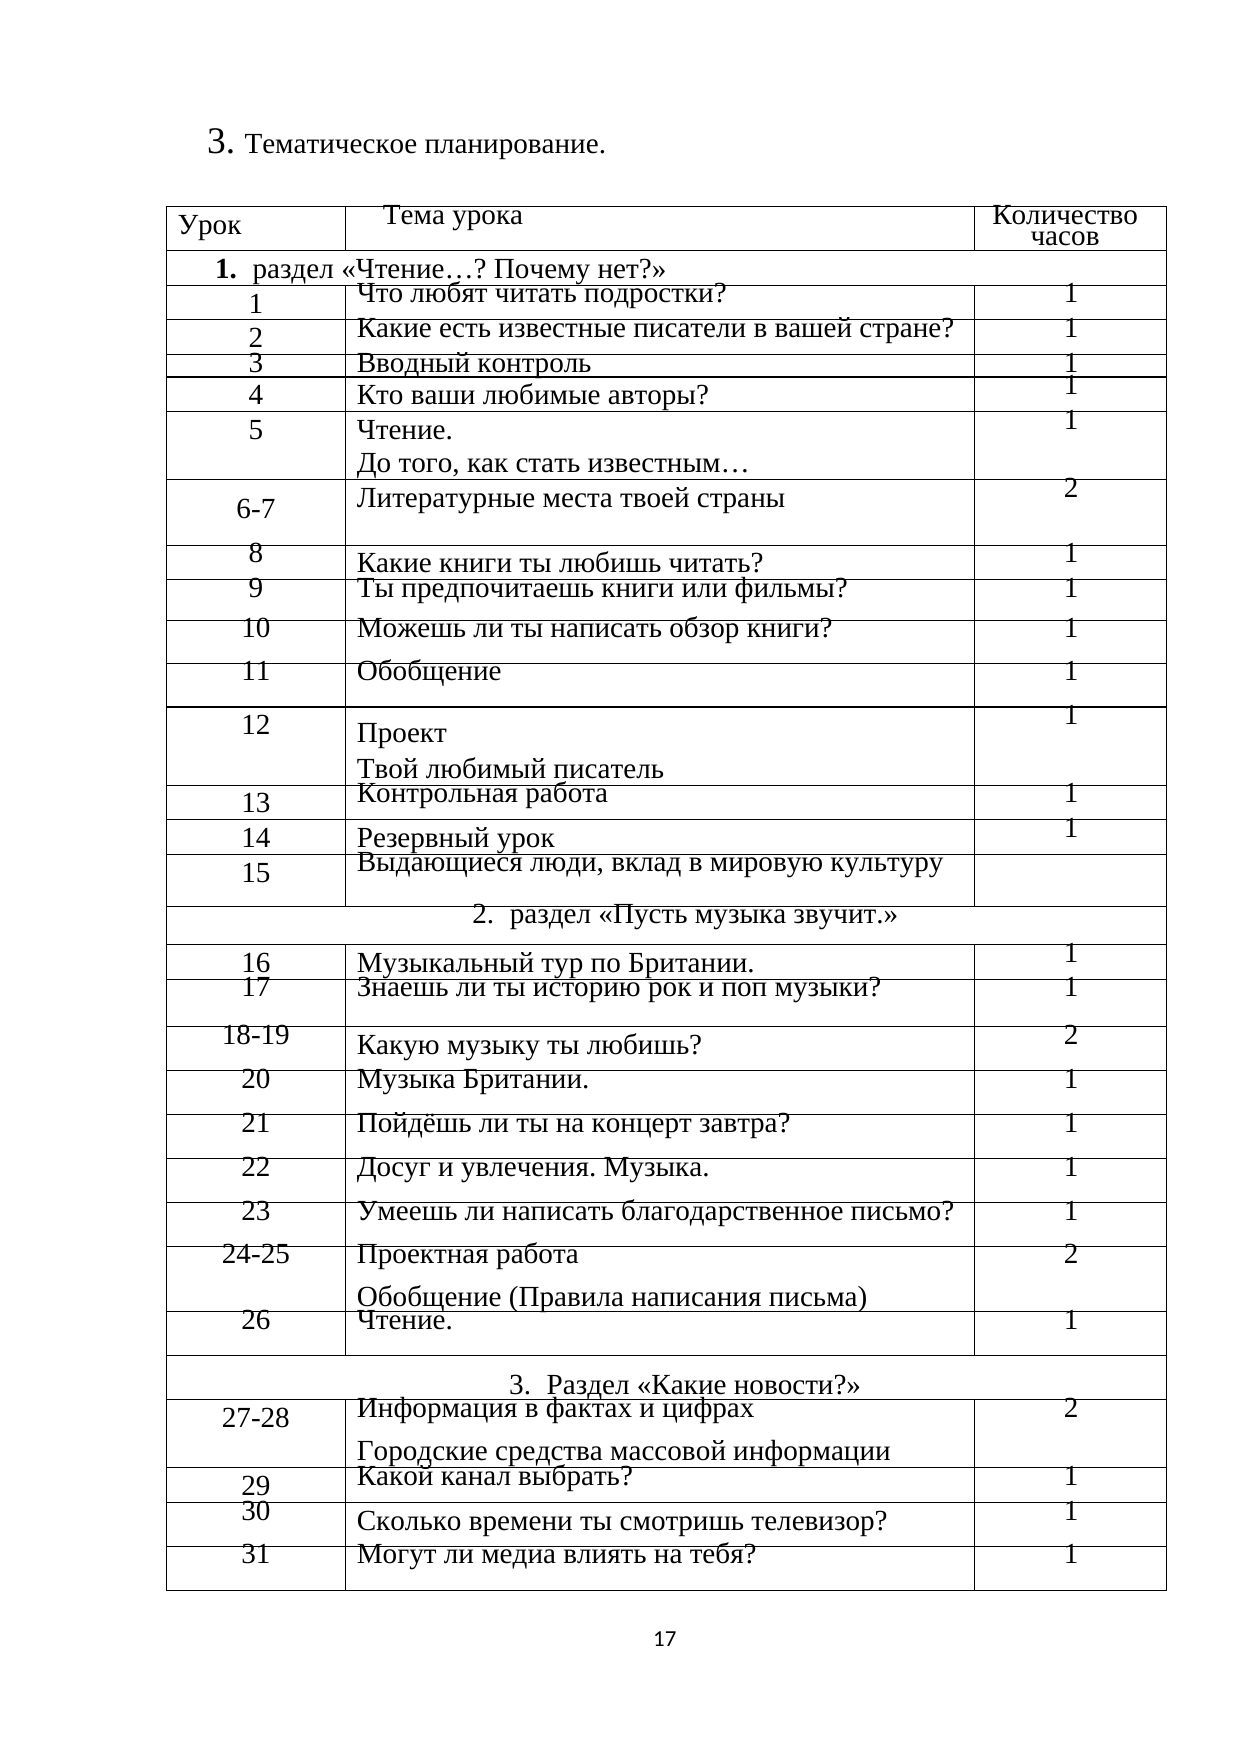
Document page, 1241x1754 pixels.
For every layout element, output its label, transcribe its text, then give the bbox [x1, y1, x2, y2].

list Тематическое планирование. [207, 118, 1152, 161]
table_cell 1 [975, 1115, 1166, 1158]
table_cell 1 [975, 1503, 1166, 1546]
table_cell 5 [167, 412, 345, 479]
table_cell Знаешь ли ты историю рок и поп музыки? [346, 980, 974, 1026]
table_cell Чтение. [346, 1312, 974, 1355]
table_cell Раздел «Какие новости?» [167, 1356, 1166, 1399]
table_cell 24-25 [167, 1247, 345, 1311]
table_cell Сколько времени ты смотришь телевизор? [346, 1503, 974, 1546]
table_cell Литературные места твоей страны [346, 480, 974, 544]
table_cell 6-7 [167, 480, 345, 544]
table_cell 1 [975, 945, 1166, 978]
table_cell 26 [167, 1312, 345, 1355]
table_cell 20 [167, 1071, 345, 1114]
table_cell 1 [975, 1159, 1166, 1202]
table_cell 17 [167, 980, 345, 1026]
table_cell 1 [975, 1468, 1166, 1502]
table_cell Можешь ли ты написать обзор книги? [346, 621, 974, 662]
table_cell Обобщение [346, 664, 974, 706]
table_header Урок [167, 207, 345, 250]
table_cell Какую музыку ты любишь? [346, 1027, 974, 1070]
table_cell 1 [167, 286, 345, 319]
table_cell Что любят читать подростки? [346, 286, 974, 319]
table_cell 1 [975, 708, 1166, 784]
table_cell 2 [975, 480, 1166, 544]
table_cell Проектная работа Обобщение (Правила написания письма) [346, 1247, 974, 1311]
table_cell 3 [167, 355, 345, 376]
table_cell 27-28 [167, 1400, 345, 1467]
table_cell 1 [975, 320, 1166, 354]
table_cell 1 [975, 412, 1166, 479]
table_cell 1 [975, 980, 1166, 1026]
table_cell 1 [975, 286, 1166, 319]
table_header Количество часов [975, 207, 1166, 250]
table_cell 9 [167, 580, 345, 620]
table_cell 22 [167, 1159, 345, 1202]
table_cell 10 [167, 621, 345, 662]
table_cell 1 [975, 1312, 1166, 1355]
table_cell 18-19 [167, 1027, 345, 1070]
table_cell Ты предпочитаешь книги или фильмы? [346, 580, 974, 620]
table_cell 12 [167, 708, 345, 784]
table_cell 1 [975, 355, 1166, 376]
table_cell 1 [975, 580, 1166, 620]
table_cell Досуг и увлечения. Музыка. [346, 1159, 974, 1202]
table_cell 21 [167, 1115, 345, 1158]
table_cell Информация в фактах и цифрах Городские средства массовой информации [346, 1400, 974, 1467]
table_cell Какие есть известные писатели в вашей стране? [346, 320, 974, 354]
table_header Тема урока [346, 207, 974, 250]
table_cell Контрольная работа [346, 786, 974, 819]
table_cell Пойдёшь ли ты на концерт завтра? [346, 1115, 974, 1158]
table_cell 30 [167, 1503, 345, 1546]
table_cell 1 [975, 786, 1166, 819]
table_cell 1 [975, 546, 1166, 579]
table_cell 1 [975, 621, 1166, 662]
table_cell 23 [167, 1203, 345, 1246]
table_cell 11 [167, 664, 345, 706]
table_cell 15 [167, 855, 345, 906]
table_cell 1 [975, 378, 1166, 411]
table_cell Могут ли медиа влиять на тебя? [346, 1547, 974, 1590]
table_cell 8 [167, 546, 345, 579]
table_cell раздел «Пусть музыка звучит.» [167, 907, 1166, 944]
table_cell 1 [975, 1071, 1166, 1114]
table_cell 2 [975, 1027, 1166, 1070]
table_cell 2 [167, 320, 345, 354]
table_cell Проект Твой любимый писатель [346, 708, 974, 784]
table_cell Умеешь ли написать благодарственное письмо? [346, 1203, 974, 1246]
table_cell 2 [975, 1247, 1166, 1311]
table_cell Музыка Британии. [346, 1071, 974, 1114]
table_cell 1 [975, 820, 1166, 854]
table_cell Какие книги ты любишь читать? [346, 546, 974, 579]
table_cell Музыкальный тур по Британии. [346, 945, 974, 978]
table_cell [975, 855, 1166, 906]
table_cell 29 [167, 1468, 345, 1502]
table_cell 1 [975, 664, 1166, 706]
table_cell Выдающиеся люди, вклад в мировую культуру [346, 855, 974, 906]
table_cell 31 [167, 1547, 345, 1590]
table_cell 13 [167, 786, 345, 819]
table_cell раздел «Чтение…? Почему нет?» [167, 251, 1166, 285]
table_cell Чтение. До того, как стать известным… [346, 412, 974, 479]
table_cell Резервный урок [346, 820, 974, 854]
table_cell 14 [167, 820, 345, 854]
table_cell 16 [167, 945, 345, 978]
table_cell 1 [975, 1547, 1166, 1590]
table_cell Кто ваши любимые авторы? [346, 378, 974, 411]
table_cell 4 [167, 378, 345, 411]
table_cell 2 [975, 1400, 1166, 1467]
table_cell Вводный контроль [346, 355, 974, 376]
table_cell 1 [975, 1203, 1166, 1246]
table_cell Какой канал выбрать? [346, 1468, 974, 1502]
